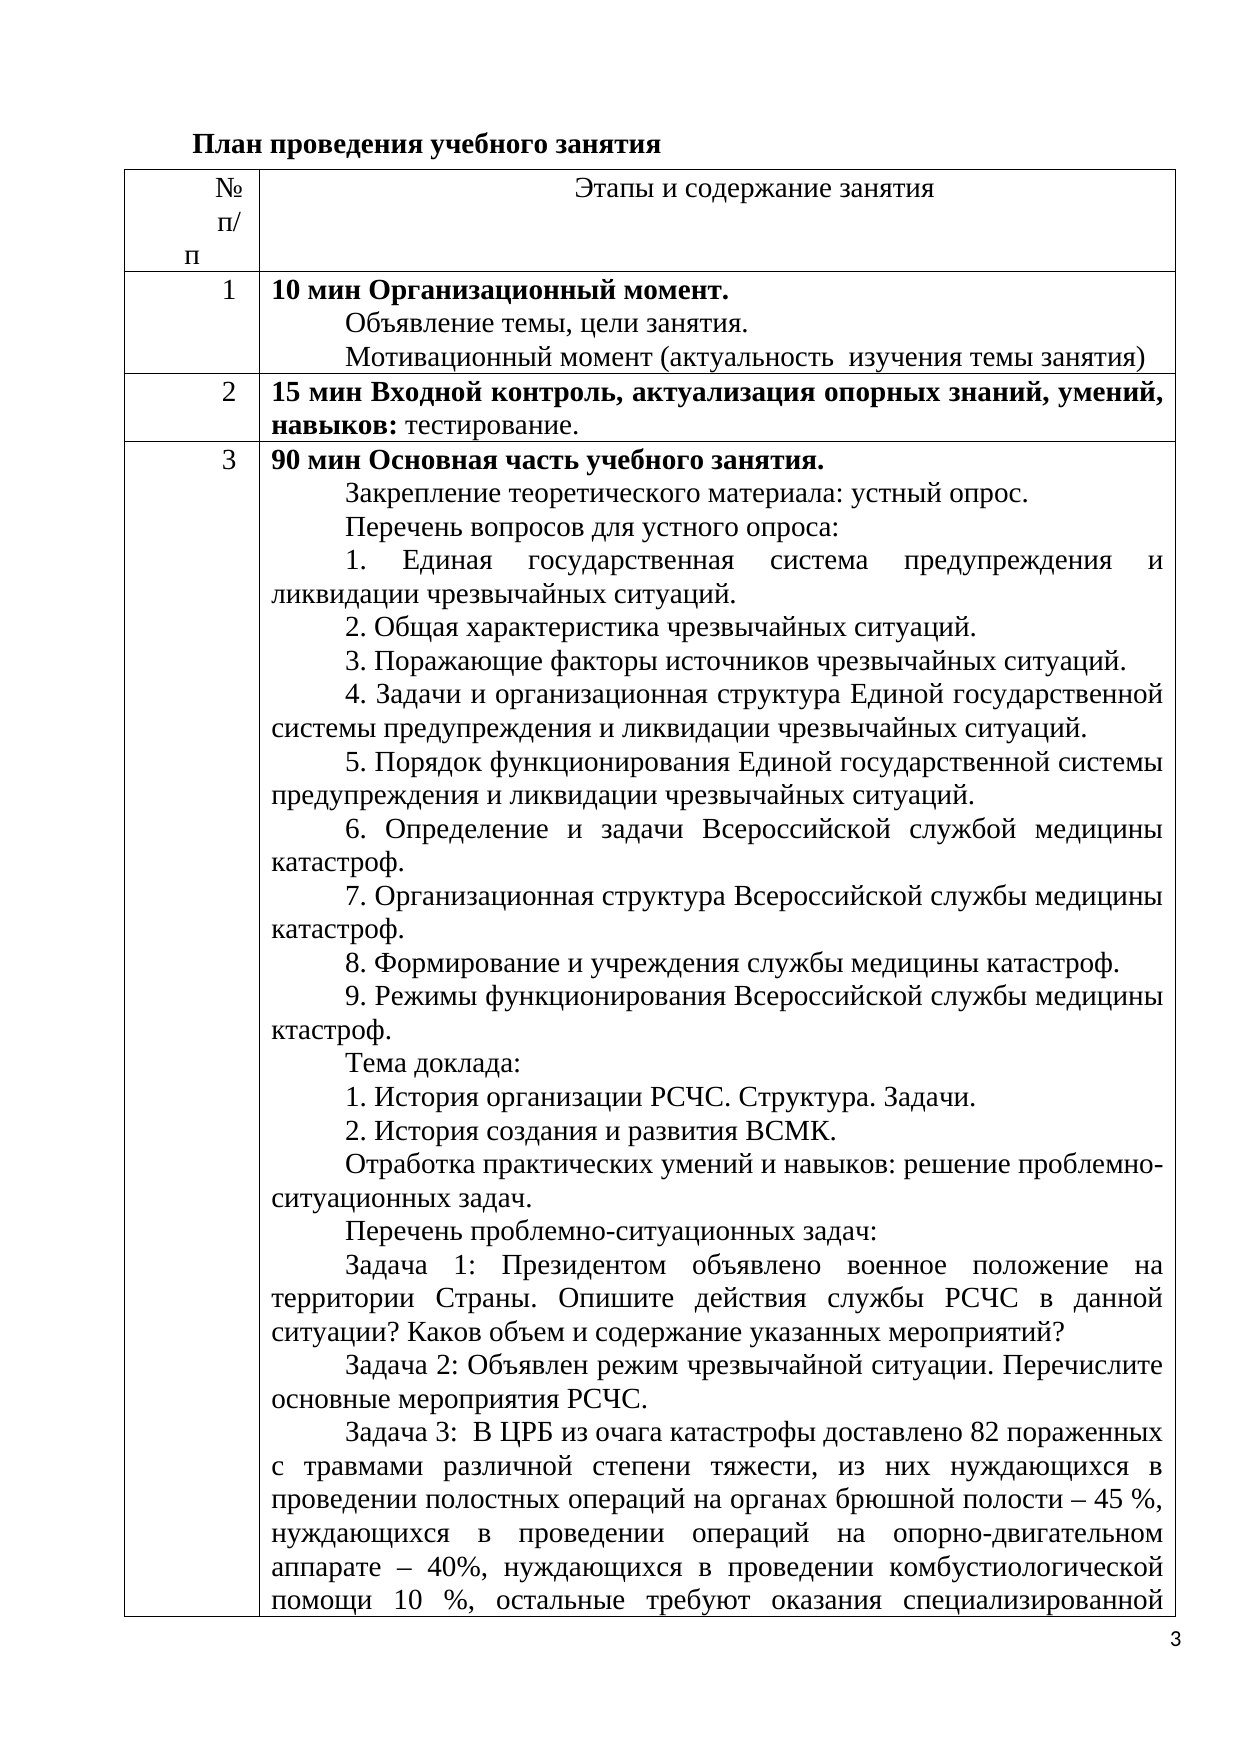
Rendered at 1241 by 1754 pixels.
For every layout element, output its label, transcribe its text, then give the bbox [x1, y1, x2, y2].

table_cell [260, 442, 1175, 1616]
text План проведения учебного занятия [118, 126, 1181, 160]
table_header № п/п [125, 170, 259, 271]
table_cell 10 мин Организационный момент. Объявление темы, цели занятия. Мотивационный момент (актуальность изучения темы занятия) [260, 272, 1175, 373]
table_cell 1 [125, 272, 259, 373]
table_cell 3 [125, 442, 259, 1616]
table_cell 15 мин Входной контроль, актуализация опорных знаний, умений, навыков: тестирование. [260, 374, 1175, 441]
table_header Этапы и содержание занятия [260, 170, 1175, 271]
table_cell 2 [125, 374, 259, 441]
